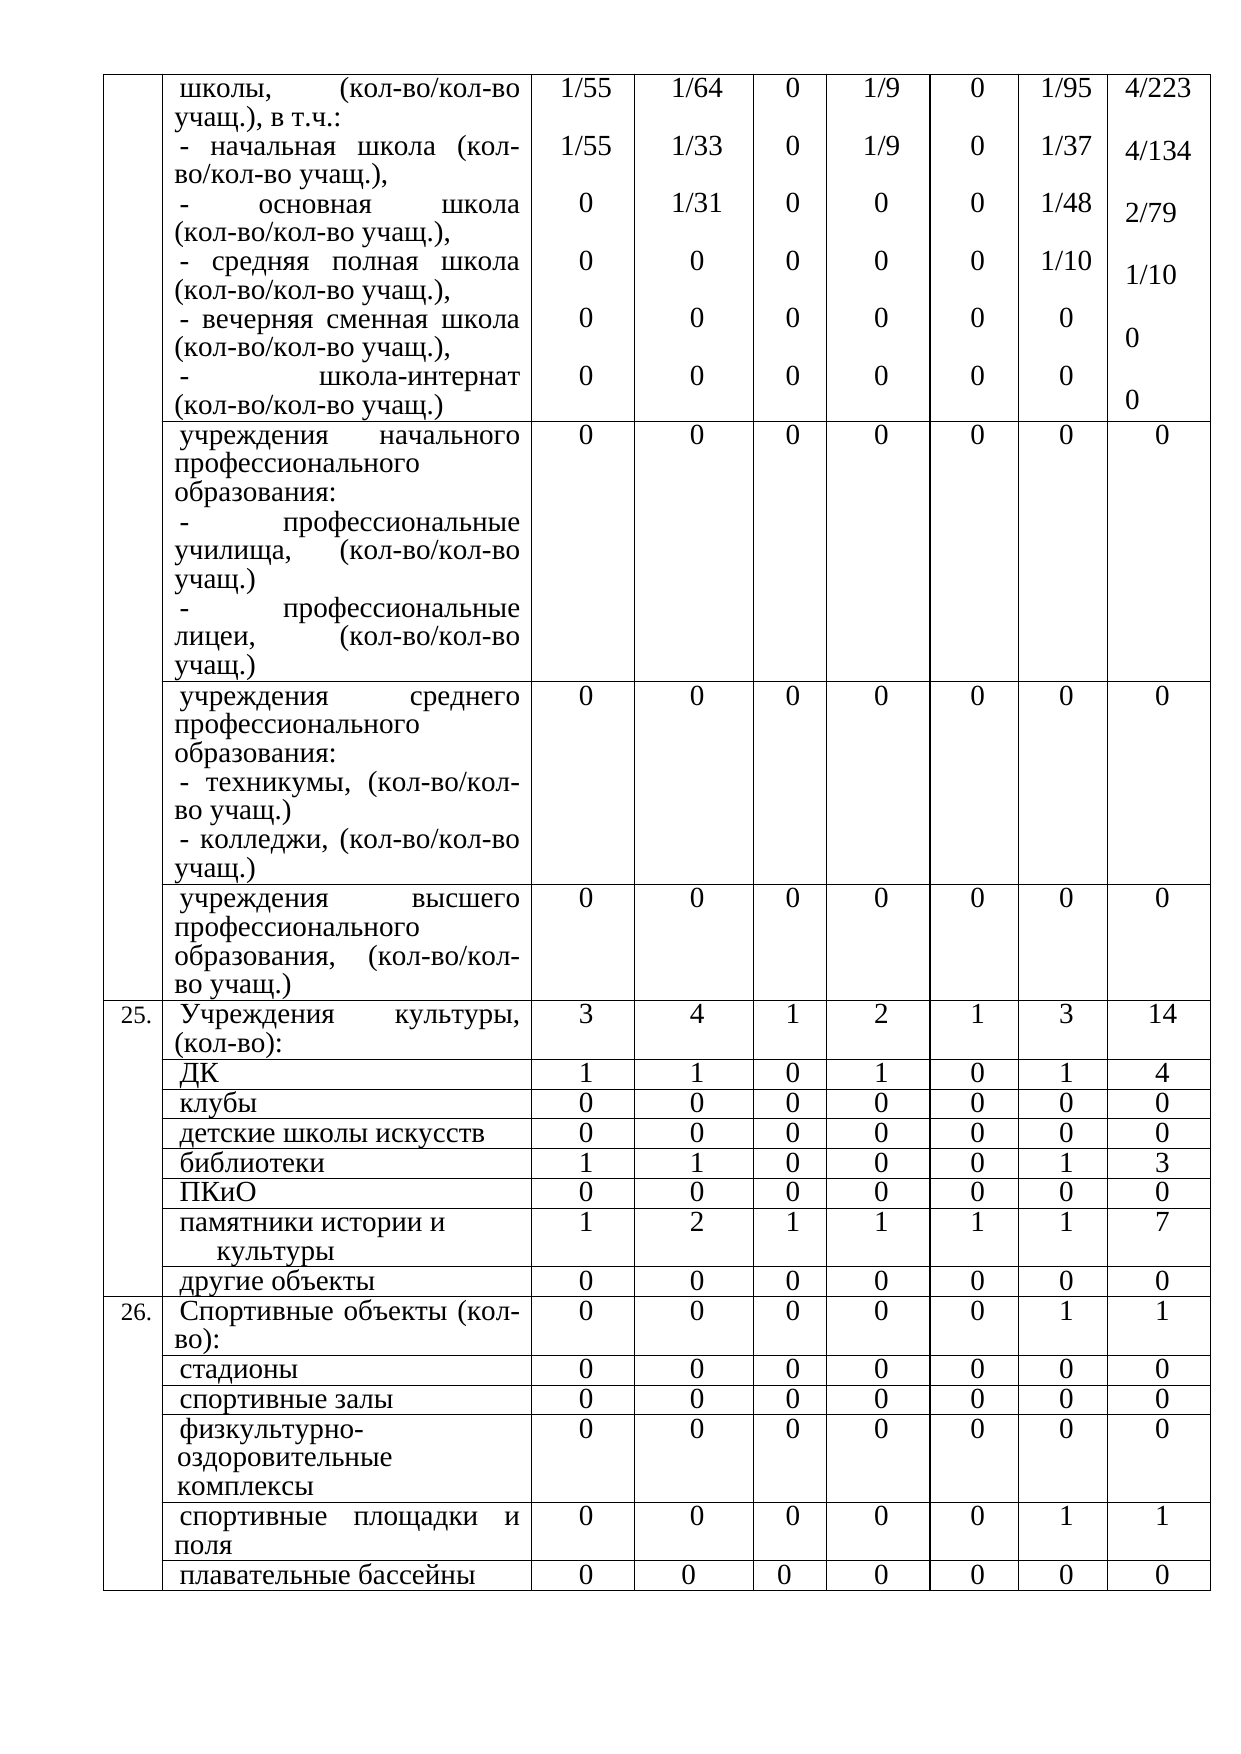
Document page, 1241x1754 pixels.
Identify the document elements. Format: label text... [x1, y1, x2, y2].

table_cell 0 [931, 1119, 1018, 1148]
table_cell 1 [1019, 1297, 1107, 1355]
table_cell 0 [931, 1415, 1018, 1502]
table_cell 0 [827, 885, 929, 1000]
table_cell 0 [1019, 885, 1107, 1000]
table_cell 0 [827, 1561, 929, 1590]
table_cell стадионы [163, 1356, 531, 1384]
table_cell 0 [1019, 1119, 1107, 1148]
table_cell 0 [532, 1090, 634, 1118]
table_cell 0 [1108, 682, 1210, 884]
table_cell 0 [827, 1386, 929, 1414]
table_cell 14 [1108, 1001, 1210, 1059]
table_cell 0 [931, 1503, 1018, 1560]
table_cell 0 [827, 1415, 929, 1502]
table_cell 2 [635, 1209, 753, 1266]
table_cell 0 [827, 1149, 929, 1178]
table_cell 1 [1108, 1297, 1210, 1355]
table_cell 0 [1108, 1561, 1210, 1590]
table_cell 0 [635, 1503, 753, 1560]
table_cell 1 [1019, 1503, 1107, 1560]
table_cell 0 [754, 422, 826, 681]
table_cell 0 [931, 885, 1018, 1000]
table_cell 0 [532, 1386, 634, 1414]
table_cell 1 [635, 1060, 753, 1088]
table_cell 0 [1108, 1386, 1210, 1414]
table_cell 1/55 1/55 0 0 0 0 [532, 75, 634, 421]
table_cell 0 [635, 1179, 753, 1208]
table_cell 0 [931, 682, 1018, 884]
table_cell 1 [827, 1060, 929, 1088]
table_cell 1 [1019, 1060, 1107, 1088]
table_cell 0 [754, 1179, 826, 1208]
table_cell 0 [1108, 422, 1210, 681]
table_cell 1/64 1/33 1/31 0 0 0 [635, 75, 753, 421]
table_cell 0 [827, 422, 929, 681]
table_cell 0 [827, 1297, 929, 1355]
table_cell 0 [1019, 1386, 1107, 1414]
table_cell 1/95 1/37 1/48 1/10 0 0 [1019, 75, 1107, 421]
table_cell 0 [827, 682, 929, 884]
table_cell Спортивные объекты (кол-во): [163, 1297, 531, 1355]
table_cell 0 [1019, 1561, 1107, 1590]
table_cell 0 [827, 1090, 929, 1118]
table_cell 0 [1019, 1090, 1107, 1118]
table_cell 0 [1108, 885, 1210, 1000]
table_cell 0 [1019, 682, 1107, 884]
table_cell 0 [1019, 1415, 1107, 1502]
table_cell 0 [754, 1119, 826, 1148]
table_cell 0 [532, 1267, 634, 1296]
table_cell 0 [1108, 1356, 1210, 1384]
table_cell 1 [931, 1001, 1018, 1059]
table_cell 7 [1108, 1209, 1210, 1266]
table_cell спортивные залы [163, 1386, 531, 1414]
table_cell 0 [931, 1386, 1018, 1414]
table_cell 0 [635, 1119, 753, 1148]
table_cell 0 [635, 422, 753, 681]
table_cell 0 [754, 1267, 826, 1296]
table_cell 0 [1019, 1356, 1107, 1384]
table_cell 1 [532, 1209, 634, 1266]
table_cell 0 [532, 1503, 634, 1560]
table_cell [104, 1001, 162, 1296]
table_cell Учреждения культуры, (кол-во): [163, 1001, 531, 1059]
table_cell 0 [1019, 1267, 1107, 1296]
table_cell 1 [754, 1209, 826, 1266]
table_cell 0 [532, 885, 634, 1000]
table_cell 0 [931, 1060, 1018, 1088]
table_cell 0 [754, 682, 826, 884]
table_cell 0 [754, 1386, 826, 1414]
table_cell 0 [827, 1503, 929, 1560]
table_cell [104, 1297, 162, 1590]
table_cell 0 [532, 1356, 634, 1384]
table_cell учреждения начального профессионального образования: - профессиональные училища, (кол-во/кол-во учащ.) - профессиональные лицеи, (кол-во/кол-во учащ.) [163, 422, 531, 681]
table_cell 0 [754, 1503, 826, 1560]
table_cell 3 [532, 1001, 634, 1059]
table_cell 0 [532, 1415, 634, 1502]
table_cell 1 [532, 1060, 634, 1088]
table_cell 0 [827, 1119, 929, 1148]
table_cell 0 [931, 1561, 1018, 1590]
table_cell 0 [1108, 1179, 1210, 1208]
table_cell 0 [1108, 1267, 1210, 1296]
table_cell ПКиО [163, 1179, 531, 1208]
table_cell 0 [754, 885, 826, 1000]
table_cell 0 [532, 1179, 634, 1208]
table_cell спортивные площадки и поля [163, 1503, 531, 1560]
table_cell 0 [635, 682, 753, 884]
table_cell 0 [635, 1561, 753, 1590]
table_cell школы, (кол-во/кол-во учащ.), в т.ч.: - начальная школа (кол-во/кол-во учащ.), - основная школа (кол-во/кол-во учащ.), - средняя полная школа (кол-во/кол-во учащ.), - вечерняя сменная школа (кол-во/кол-во учащ.), - школа-интернат (кол-во/кол-во учащ.) [163, 75, 531, 421]
table_cell 0 [1108, 1119, 1210, 1148]
table_cell учреждения высшего профессионального образования, (кол-во/кол-во учащ.) [163, 885, 531, 1000]
table_cell 0 [635, 1386, 753, 1414]
table_cell 0 [754, 1297, 826, 1355]
table_cell 1/9 1/9 0 0 0 0 [827, 75, 929, 421]
table_cell 0 [931, 1267, 1018, 1296]
table_cell 1 [931, 1209, 1018, 1266]
table_cell 1 [754, 1001, 826, 1059]
table_cell 0 [532, 422, 634, 681]
table_cell 0 [931, 1090, 1018, 1118]
table_cell 0 [931, 1149, 1018, 1178]
table_cell 0 [1019, 422, 1107, 681]
table_cell 0 [754, 1415, 826, 1502]
table_cell учреждения среднего профессионального образования: - техникумы, (кол-во/кол-во учащ.) - колледжи, (кол-во/кол-во учащ.) [163, 682, 531, 884]
table_cell плавательные бассейны [163, 1561, 531, 1590]
table_cell 0 [754, 1561, 826, 1590]
table_cell 0 [754, 1356, 826, 1384]
table_cell 0 [931, 1179, 1018, 1208]
table_cell 0 [532, 1119, 634, 1148]
table_cell 1 [532, 1149, 634, 1178]
table_cell другие объекты [163, 1267, 531, 1296]
table_cell 0 [931, 422, 1018, 681]
table_cell 0 [754, 1060, 826, 1088]
table_cell 3 [1019, 1001, 1107, 1059]
table_cell 0 [931, 1356, 1018, 1384]
table_cell 0 [532, 1561, 634, 1590]
table_cell библиотеки [163, 1149, 531, 1178]
table_cell 0 [754, 1090, 826, 1118]
table_cell 0 [635, 1415, 753, 1502]
table_cell 1 [1108, 1503, 1210, 1560]
table_cell 0 [1108, 1415, 1210, 1502]
table_cell детские школы искусств [163, 1119, 531, 1148]
table_cell 1 [1019, 1209, 1107, 1266]
table_cell 0 [635, 885, 753, 1000]
table_cell 0 [635, 1297, 753, 1355]
table_cell 0 [635, 1356, 753, 1384]
table_cell 3 [1108, 1149, 1210, 1178]
table_cell 0 [1108, 1090, 1210, 1118]
table_cell 0 [827, 1356, 929, 1384]
table_cell клубы [163, 1090, 531, 1118]
table_cell 1 [1019, 1149, 1107, 1178]
table_cell 4 [1108, 1060, 1210, 1088]
table_cell физкультурно-оздоровительные комплексы [163, 1415, 531, 1502]
table_cell ДК [163, 1060, 531, 1088]
table_cell 4 [635, 1001, 753, 1059]
table_cell 0 [635, 1267, 753, 1296]
table_cell 4/223 4/134 2/79 1/10 0 0 [1108, 75, 1210, 421]
table_cell 1 [635, 1149, 753, 1178]
table_cell 0 [827, 1179, 929, 1208]
table_cell 0 [532, 682, 634, 884]
table_cell 0 [635, 1090, 753, 1118]
table_cell 0 [1019, 1179, 1107, 1208]
table_cell 0 [754, 1149, 826, 1178]
table_cell 2 [827, 1001, 929, 1059]
table_cell 1 [827, 1209, 929, 1266]
table_cell 0 0 0 0 0 0 [754, 75, 826, 421]
table_cell 0 [827, 1267, 929, 1296]
table_cell 0 [532, 1297, 634, 1355]
table_cell памятники истории и культуры [163, 1209, 531, 1266]
table_cell 0 [931, 1297, 1018, 1355]
table_cell 0 0 0 0 0 0 [931, 75, 1018, 421]
